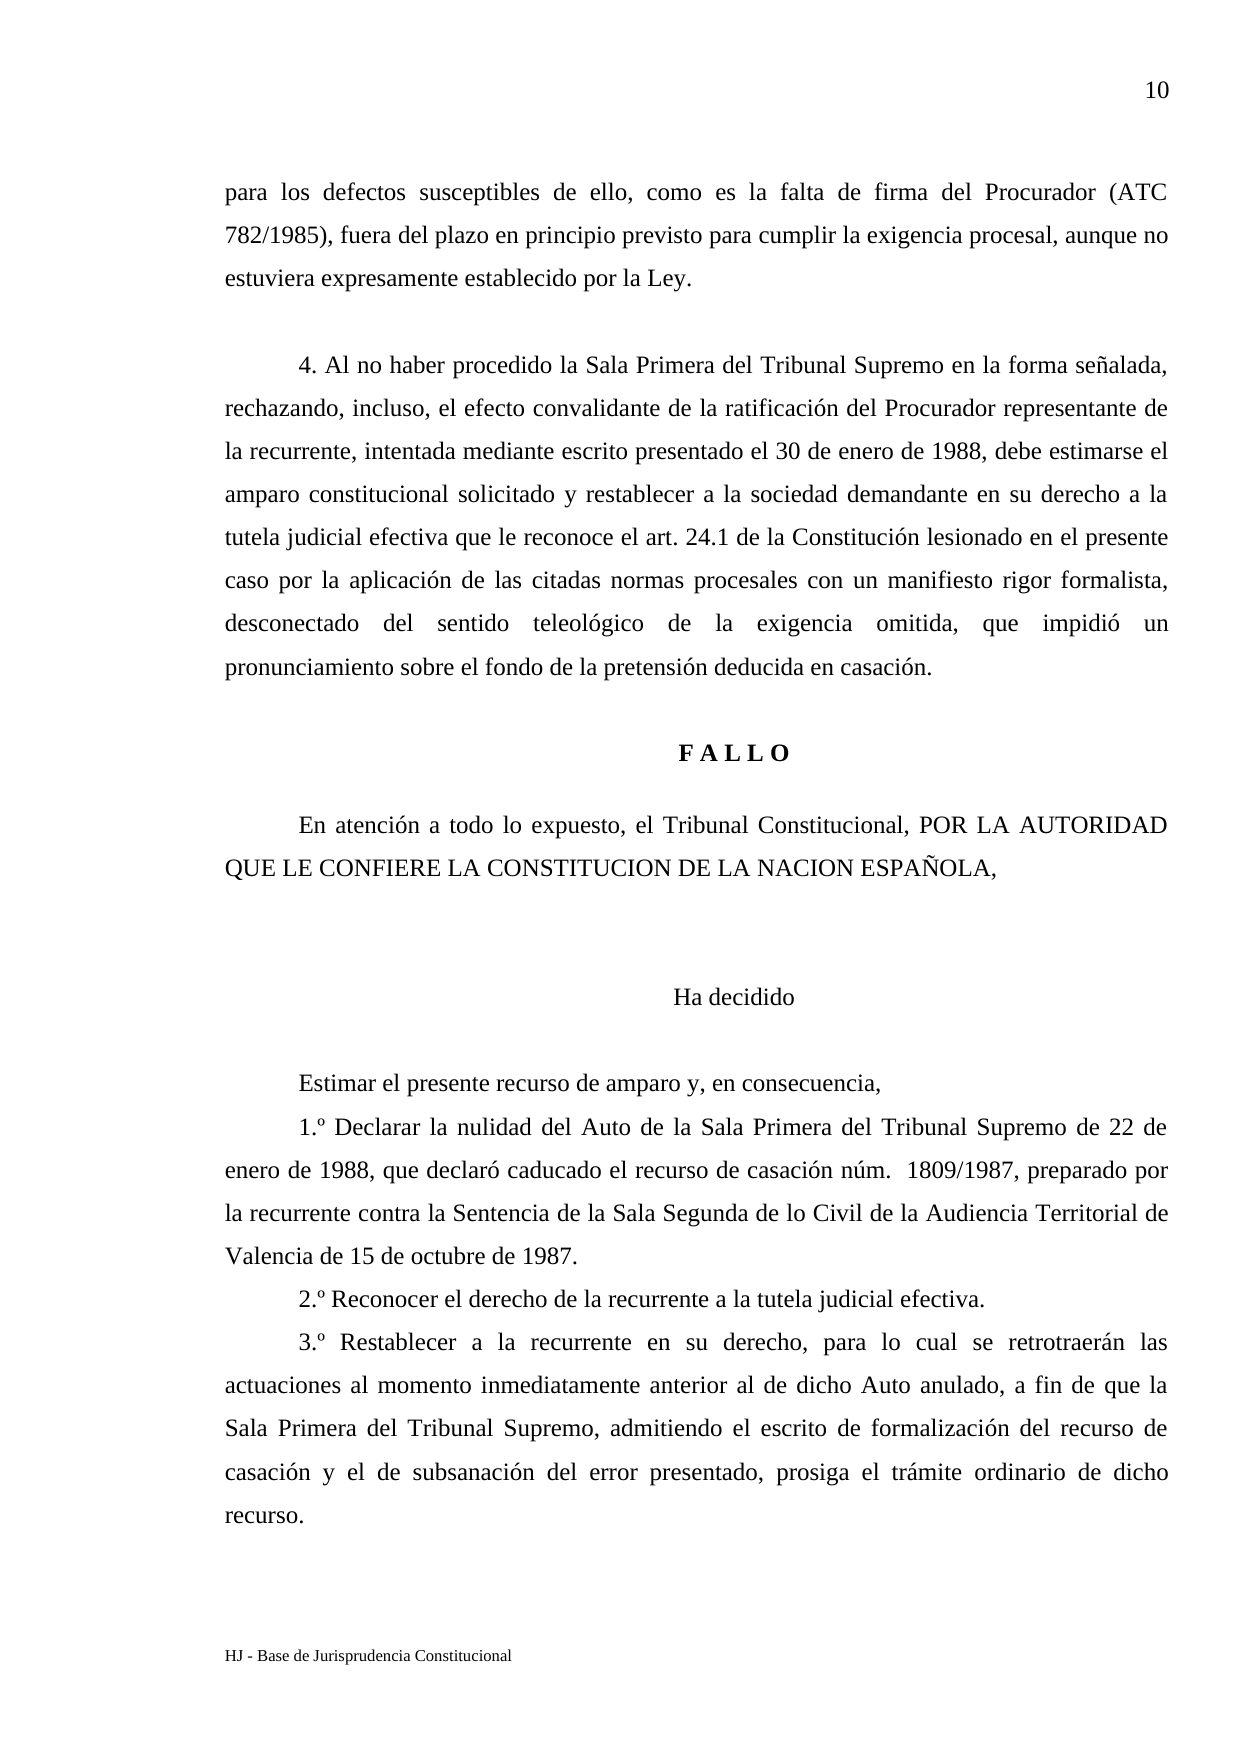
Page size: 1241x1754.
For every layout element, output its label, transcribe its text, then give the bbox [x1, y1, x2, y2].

text 2.º Reconocer el derecho de la recurrente a la tutela judicial efectiva. [224, 1284, 1169, 1313]
subtitle F A L L O [224, 738, 1169, 767]
text 1.º Declarar la nulidad del Auto de la Sala Primera del Tribunal Supremo de 22 de enero de 1988, que declaró caducado el recurso de casación núm. 1809/1987, preparado por la recurrente contra la Sentencia de la Sala Segunda de lo Civil de la Audiencia Territorial de Valencia de 15 de octubre de 1987. [224, 1112, 1169, 1270]
text Estimar el presente recurso de amparo y, en consecuencia, [224, 1068, 1169, 1097]
text Ha decidido [224, 982, 1169, 1011]
text 4. Al no haber procedido la Sala Primera del Tribunal Supremo en la forma señalada, rechazando, incluso, el efecto convalidante de la ratificación del Procurador representante de la recurrente, intentada mediante escrito presentado el 30 de enero de 1988, debe estimarse el amparo constitucional solicitado y restablecer a la sociedad demandante en su derecho a la tutela judicial efectiva que le reconoce el art. 24.1 de la Constitución lesionado en el presente caso por la aplicación de las citadas normas procesales con un manifiesto rigor formalista, desconectado del sentido teleológico de la exigencia omitida, que impidió un pronunciamiento sobre el fondo de la pretensión deducida en casación. [224, 350, 1169, 680]
text 3.º Restablecer a la recurrente en su derecho, para lo cual se retrotraerán las actuaciones al momento inmediatamente anterior al de dicho Auto anulado, a fin de que la Sala Primera del Tribunal Supremo, admitiendo el escrito de formalización del recurso de casación y el de subsanación del error presentado, prosiga el trámite ordinario de dicho recurso. [224, 1327, 1169, 1528]
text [224, 177, 1169, 292]
text En atención a todo lo expuesto, el Tribunal Constitucional, POR LA AUTORIDAD QUE LE CONFIERE LA CONSTITUCION DE LA NACION ESPAÑOLA, [224, 810, 1169, 882]
